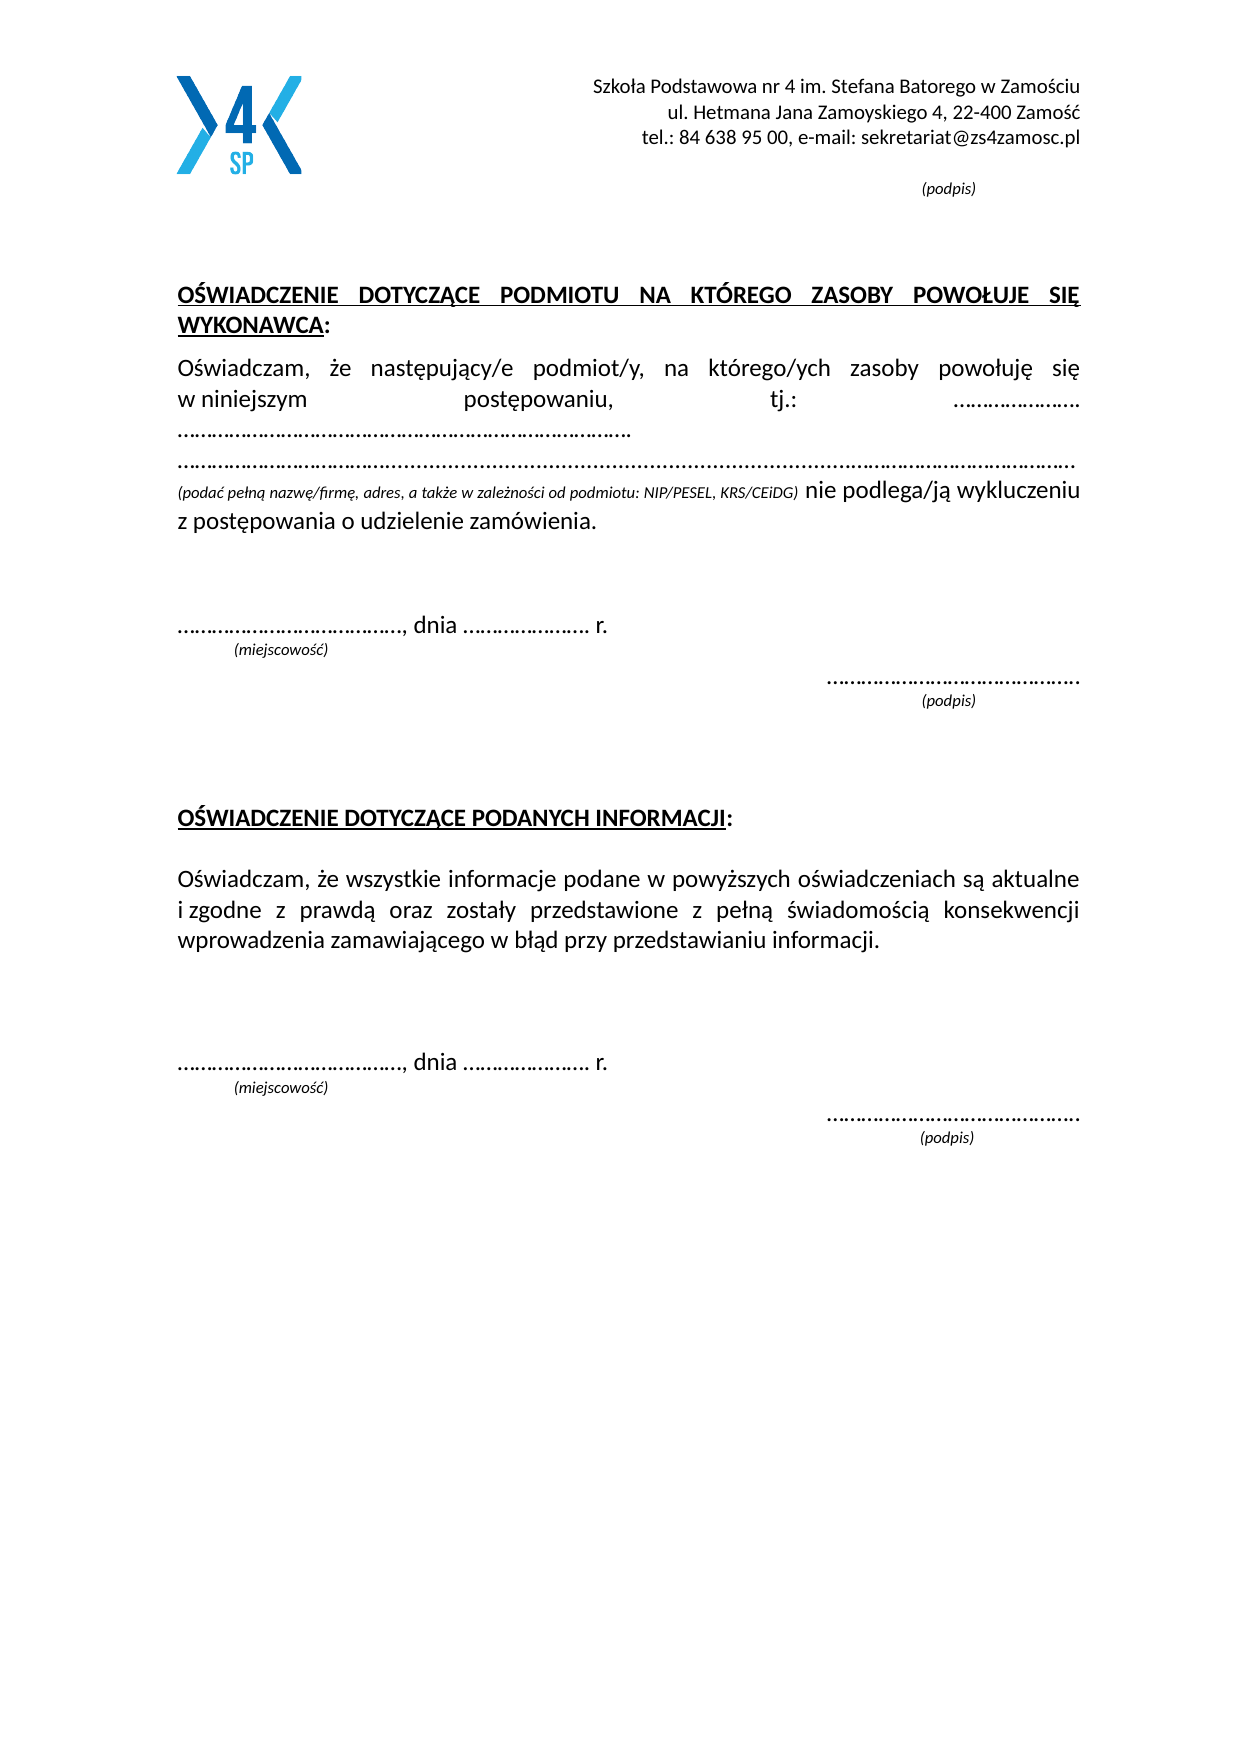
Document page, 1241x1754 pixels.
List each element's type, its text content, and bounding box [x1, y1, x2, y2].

text …………………………………, dnia …………………. r. [177, 609, 1081, 639]
text …………………………………, dnia …………………. r. [177, 1046, 1081, 1077]
text (miejscowość) [177, 1077, 1081, 1097]
text (miejscowość) [177, 639, 1081, 660]
text OŚWIADCZENIE DOTYCZĄCE PODMIOTU NA KTÓREGO ZASOBY POWOŁUJE SIĘ WYKONAWCA: [177, 306, 1081, 340]
text Oświadczam, że wszystkie informacje podane w powyższych oświadczeniach są aktualne i zgodne z prawdą oraz zostały przedstawione z pełną świadomością konsekwencji wprowadzenia zamawiającego w błąd przy przedstawianiu informacji. [177, 863, 1081, 955]
text ………………………………..........................................................................…………………………………(podać pełną nazwę/firmę, adres, a także w zależności od podmiotu: NIP/PESEL, KRS/CEiDG) nie podlega/ją wykluczeniu z postępowania o udzielenie zamówienia. [177, 444, 1081, 536]
text Oświadczam, że następujący/e podmiot/y, na którego/ych zasoby powołuję się w niniejszym postępowaniu, tj.: ………………….……………………………………………………………………. [177, 352, 1081, 444]
text (podpis) [815, 1128, 1081, 1148]
text (podpis) [815, 178, 1081, 198]
text (podpis) [815, 690, 1081, 711]
text OŚWIADCZENIE DOTYCZĄCE PODMIOTU NA KTÓREGO ZASOBY POWOŁUJE SIĘ WYKONAWCA: [177, 279, 1081, 305]
text …………………………………….. [177, 1097, 1081, 1128]
picture [176, 73, 302, 177]
text …………………………………….. [177, 660, 1081, 690]
text OŚWIADCZENIE DOTYCZĄCE PODANYCH INFORMACJI: [177, 802, 1081, 833]
